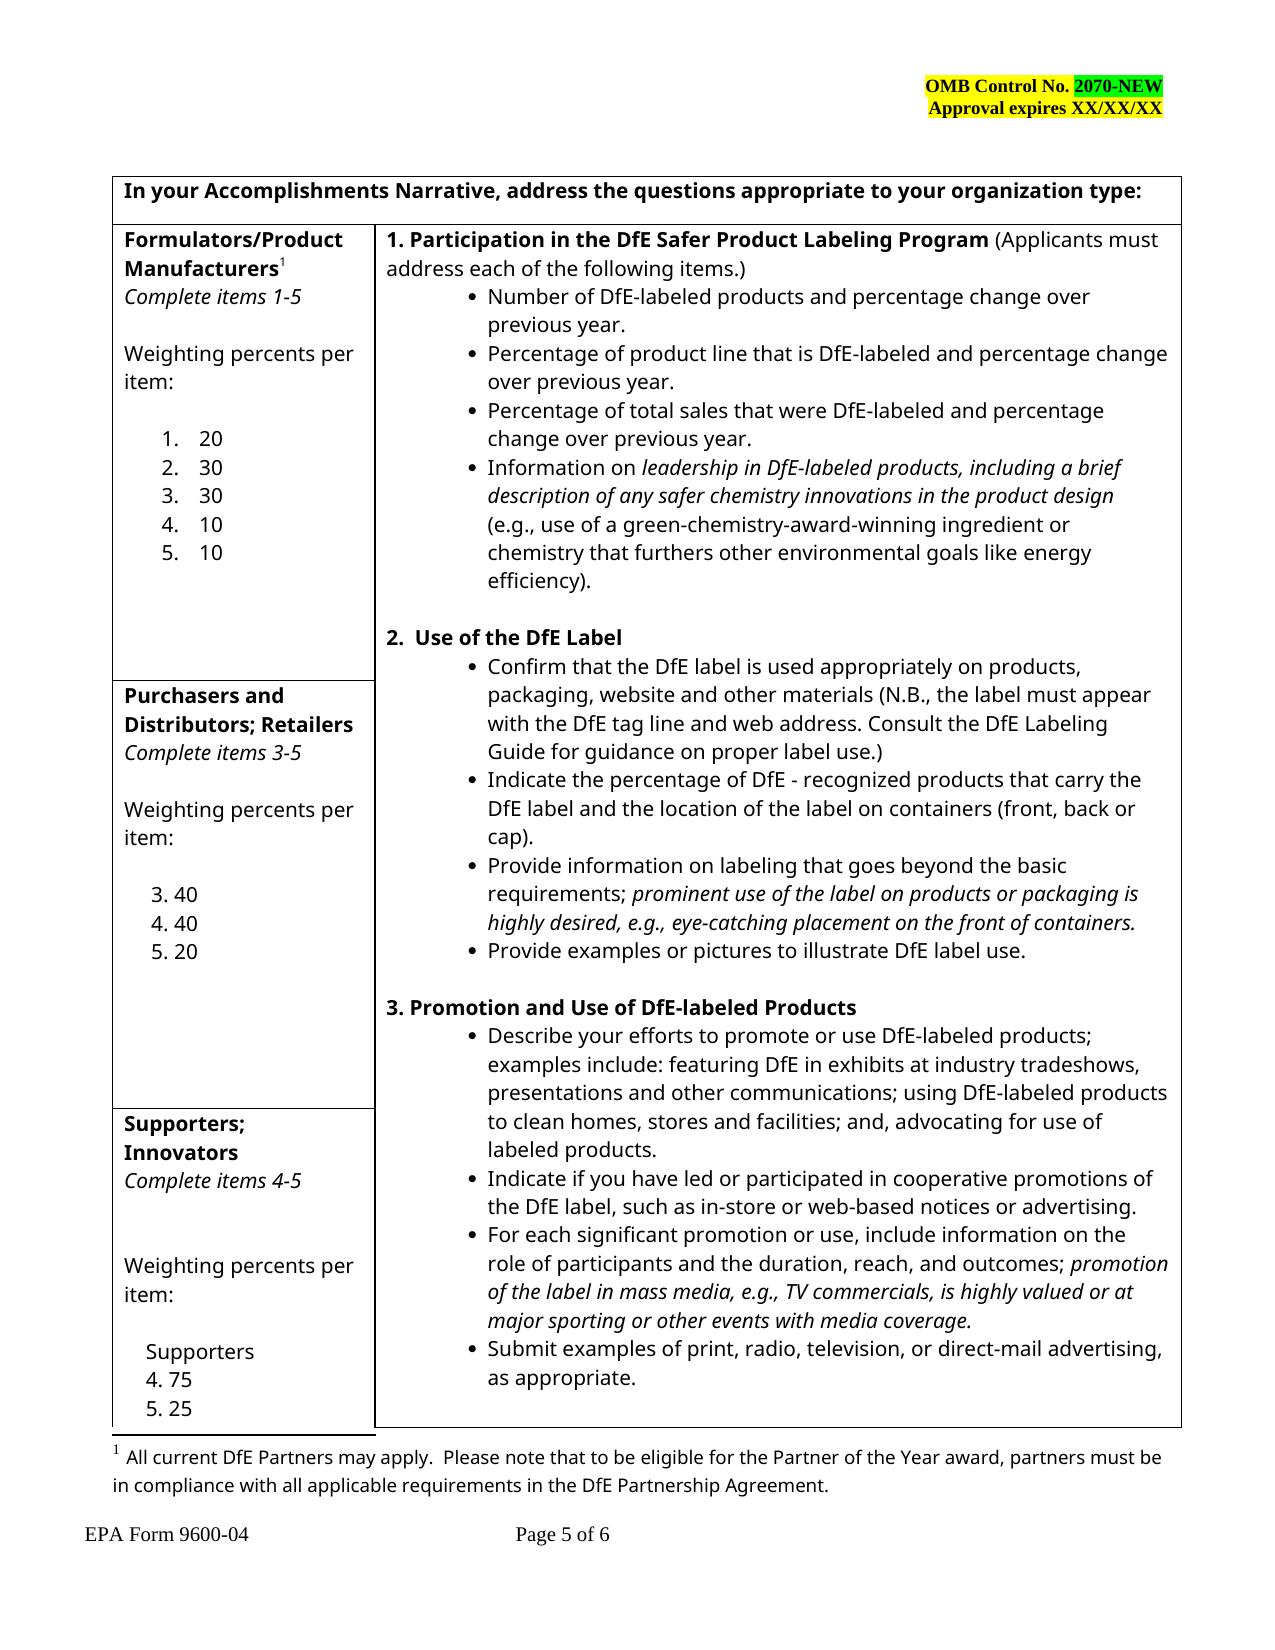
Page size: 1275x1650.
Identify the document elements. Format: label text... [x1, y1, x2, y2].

table_header In your Accomplishments Narrative, address the questions appropriate to your organization type: [113, 177, 1181, 224]
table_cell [113, 1109, 374, 1427]
table_cell 1. Participation in the DfE Safer Product Labeling Program (Applicants must address each of the following items.) Number of DfE-labeled products and percentage change over previous year. Percentage of product line that is DfE-labeled and percentage change over previous year. Percentage of total sales that were DfE-labeled and percentage change over previous year. Information on leadership in DfE-labeled products, including a brief description of any safer chemistry innovations in the product design (e.g., use of a green-chemistry-award-winning ingredient or chemistry that furthers other environmental goals like energy efficiency). 2. Use of the DfE Label Confirm that the DfE label is used appropriately on products, packaging, website and other materials (N.B., the label must appear with the DfE tag line and web address. Consult the DfE Labeling Guide for guidance on proper label use.) Indicate the percentage of DfE - recognized products that carry the DfE label and the location of the label on containers (front, back or cap). Provide information on labeling that goes beyond the basic requirements; prominent use of the label on products or packaging is highly desired, e.g., eye-catching placement on the front of containers. Provide examples or pictures to illustrate DfE label use. 3. Promotion and Use of DfE-labeled Products Describe your efforts to promote or use DfE-labeled products; examples include: featuring DfE in exhibits at industry tradeshows, presentations and other communications; using DfE-labeled products to clean homes, stores and facilities; and, advocating for use of labeled products. Indicate if you have led or participated in cooperative promotions of the DfE label, such as in-store or web-based notices or advertising. For each significant promotion or use, include information on the role of participants and the duration, reach, and outcomes; promotion of the label in mass media, e.g., TV commercials, is highly valued or at major sporting or other events with media coverage. Submit examples of print, radio, television, or direct-mail advertising, as appropriate. 4. Communications on DfE to Consumers and End-Users Describe your DfE-themed outreach or advocacy activities and messaging; for example, public relations efforts, testimony at government hearings, special events, press releases, etc. Submit noteworthy examples of outreach and advocacy efforts; for example, innovative use of the DfE label and messaging on your organization’s website; brochures or other media with DfE messages and label; development of technology or a computer application that educates the public on and promotes the use of safer products. Include information on audience, frequency, and reach, and pictorial examples like Web shots or ads. 5. Innovations in Safer Chemistry and Other Efforts to Advance DfE and Environmental Protection Describe your efforts/successes in developing safer chemicals for use in DfE-labeled products (include number of chemicals in CleanGredients database or used in DfE-labeled products). Discuss your leadership of or participation in activities related to new or existing DfE projects (beyond safer product labeling). Provide examples of your organization’s commitment to chemical-risk-reduction activities or other environmental and health protection/stewardship initiatives. For example, to what extent have you used chemicals listed in CleanGredients in your non-DfE-labeled products? or, what activities illustrate your commitment to sustainable operations? [376, 225, 1181, 1427]
table_cell Formulators/Product Manufacturers Complete items 1-5 Weighting percents per item: 20 30 30 10 10 [113, 225, 374, 680]
table_cell Purchasers and Distributors; Retailers Complete items 3-5 Weighting percents per item: 3. 40 4. 40 5. 20 [113, 681, 374, 1108]
